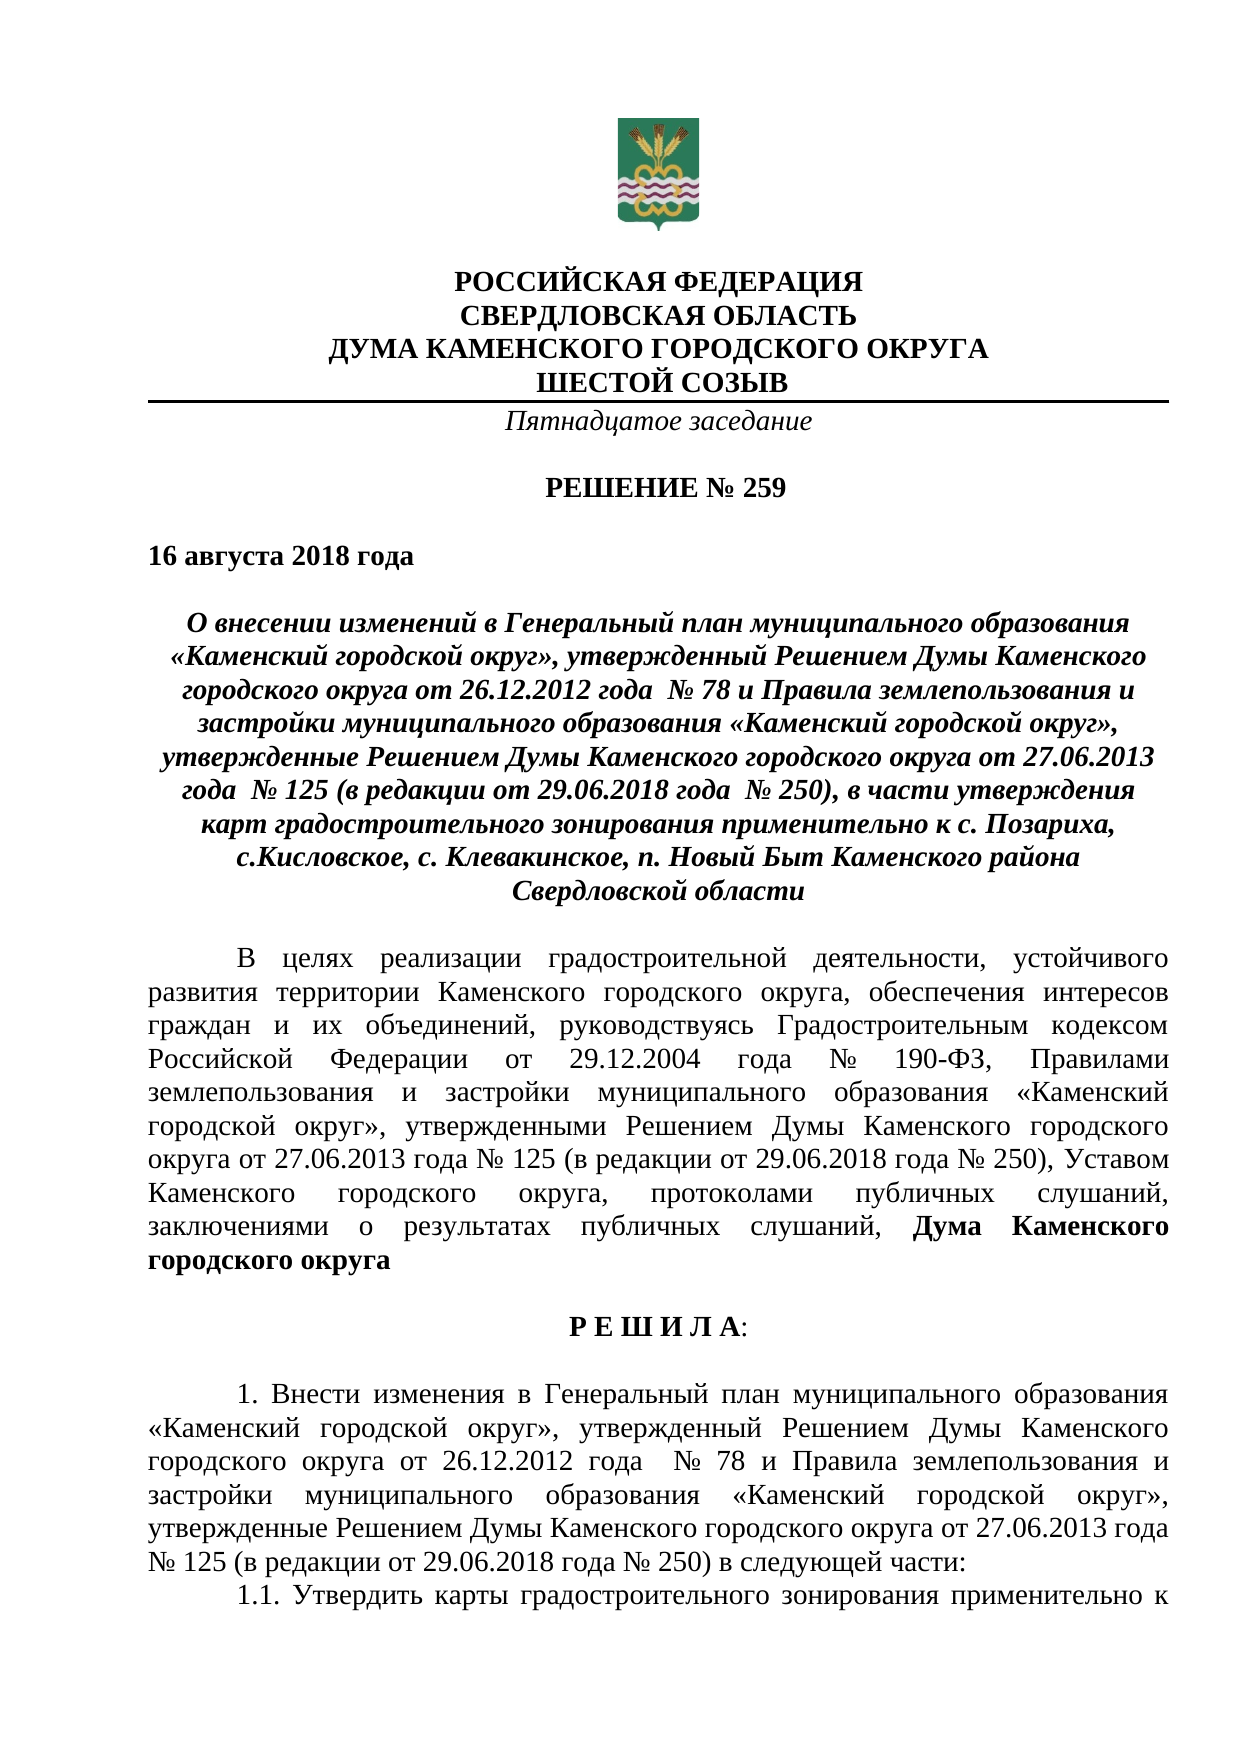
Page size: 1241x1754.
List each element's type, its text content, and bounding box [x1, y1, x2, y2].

text СВЕРДЛОВСКАЯ ОБЛАСТЬ [148, 298, 1169, 331]
text О внесении изменений в Генеральный план муниципального образования «Каменский городской округ», утвержденный Решением Думы Каменского городского округа от 26.12.2012 года № 78 и Правила землепользования и застройки муниципального образования «Каменский городской округ», утвержденные Решением Думы Каменского городского округа от 27.06.2013 года № 125 (в редакции от 29.06.2018 года № 250), в части утверждения карт градостроительного зонирования применительно к с. Позариха, с.Кисловское, с. Клевакинское, п. Новый Быт Каменского района Свердловской области [148, 605, 1169, 907]
picture [617, 118, 700, 231]
text РЕШЕНИЕ № 259 [148, 471, 1169, 504]
text 1. Внести изменения в Генеральный план муниципального образования «Каменский городской округ», утвержденный Решением Думы Каменского городского округа от 26.12.2012 года № 78 и Правила землепользования и застройки муниципального образования «Каменский городской округ», утвержденные Решением Думы Каменского городского округа от 27.06.2013 года № 125 (в редакции от 29.06.2018 года № 250) в следующей части: [148, 1376, 1169, 1577]
text ДУМА КАМЕНСКОГО ГОРОДСКОГО ОКРУГА [148, 331, 1169, 365]
text Пятнадцатое заседание [148, 403, 1169, 437]
text РОССИЙСКАЯ ФЕДЕРАЦИЯ [148, 264, 1169, 298]
text Р Е Ш И Л А: [148, 1309, 1169, 1343]
text В целях реализации градостроительной деятельности, устойчивого развития территории Каменского городского округа, обеспечения интересов граждан и их объединений, руководствуясь Градостроительным кодексом Российской Федерации от 29.12.2004 года № 190-ФЗ, Правилами землепользования и застройки муниципального образования «Каменский городской округ», утвержденными Решением Думы Каменского городского округа от 27.06.2013 года № 125 (в редакции от 29.06.2018 года № 250), Уставом Каменского городского округа, протоколами публичных слушаний, заключениями о результатах публичных слушаний, Дума Каменского городского округа [148, 940, 1169, 1276]
text ШЕСТОЙ СОЗЫВ [148, 365, 1169, 400]
text 16 августа 2018 года [148, 538, 1169, 571]
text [148, 1577, 1169, 1611]
